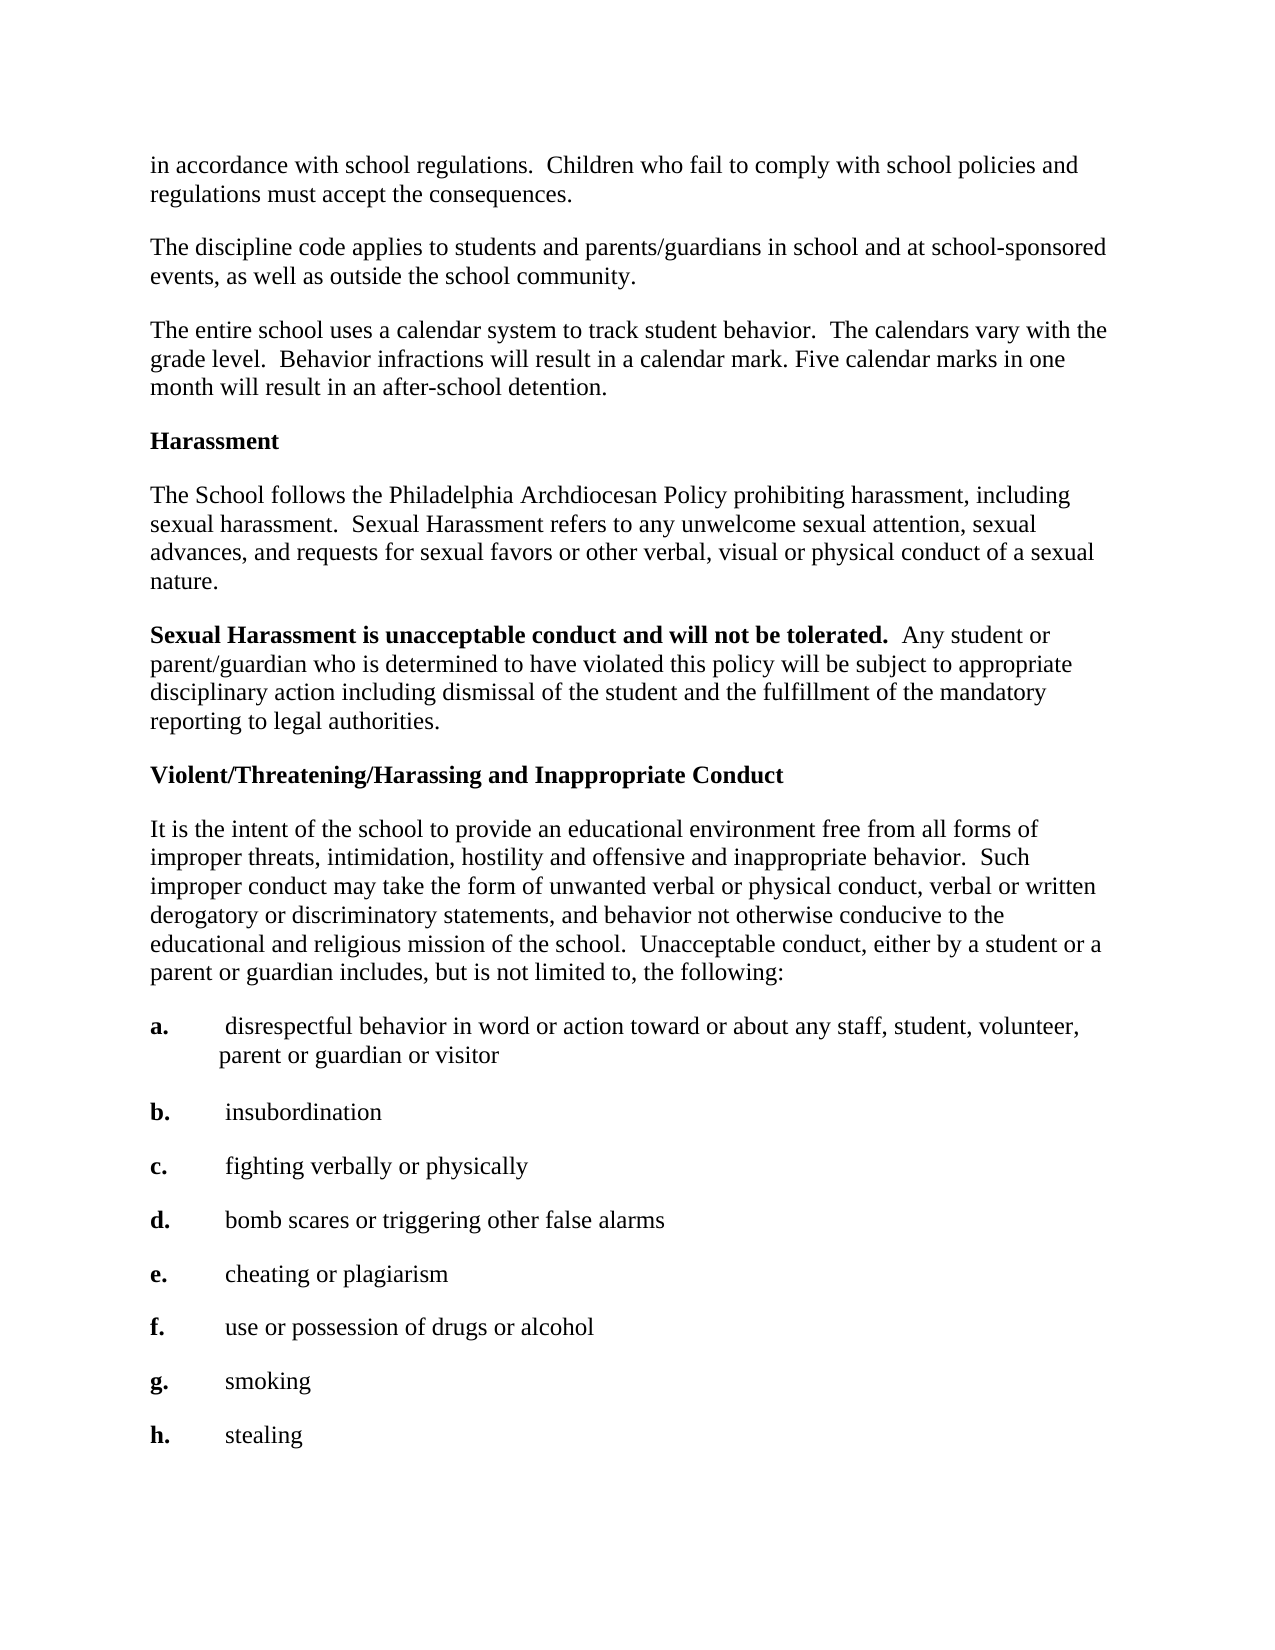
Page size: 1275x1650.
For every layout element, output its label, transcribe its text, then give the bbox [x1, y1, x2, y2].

text f. use or possession of drugs or alcohol [150, 1312, 1125, 1341]
text Harassment [150, 426, 1125, 455]
text Violent/Threatening/Harassing and Inappropriate Conduct [150, 760, 1125, 789]
text a. disrespectful behavior in word or action toward or about any staff, student, volunteer, [150, 1011, 1125, 1040]
text parent or guardian or visitor [150, 1040, 1125, 1069]
text g. smoking [150, 1366, 1125, 1395]
text The discipline code applies to students and parents/guardians in school and at school-sponsored events, as well as outside the school community. [150, 232, 1125, 290]
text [150, 150, 1125, 207]
text h. stealing [150, 1420, 1125, 1449]
text The School follows the Philadelphia Archdiocesan Policy prohibiting harassment, including sexual harassment. Sexual Harassment refers to any unwelcome sexual attention, sexual advances, and requests for sexual favors or other verbal, visual or physical conduct of a sexual nature. [150, 480, 1125, 595]
text c. fighting verbally or physically [150, 1151, 1125, 1180]
text d. bomb scares or triggering other false alarms [150, 1205, 1125, 1234]
text The entire school uses a calendar system to track student behavior. The calendars vary with the grade level. Behavior infractions will result in a calendar mark. Five calendar marks in one month will result in an after-school detention. [150, 315, 1125, 401]
text It is the intent of the school to provide an educational environment free from all forms of improper threats, intimidation, hostility and offensive and inappropriate behavior. Such improper conduct may take the form of unwanted verbal or physical conduct, verbal or written derogatory or discriminatory statements, and behavior not otherwise conducive to the educational and religious mission of the school. Unacceptable conduct, either by a student or a parent or guardian includes, but is not limited to, the following: [150, 814, 1125, 986]
text b. insubordination [150, 1097, 1125, 1126]
text e. cheating or plagiarism [150, 1259, 1125, 1287]
text Sexual Harassment is unacceptable conduct and will not be tolerated. Any student or parent/guardian who is determined to have violated this policy will be subject to appropriate disciplinary action including dismissal of the student and the fulfillment of the mandatory reporting to legal authorities. [150, 620, 1125, 735]
